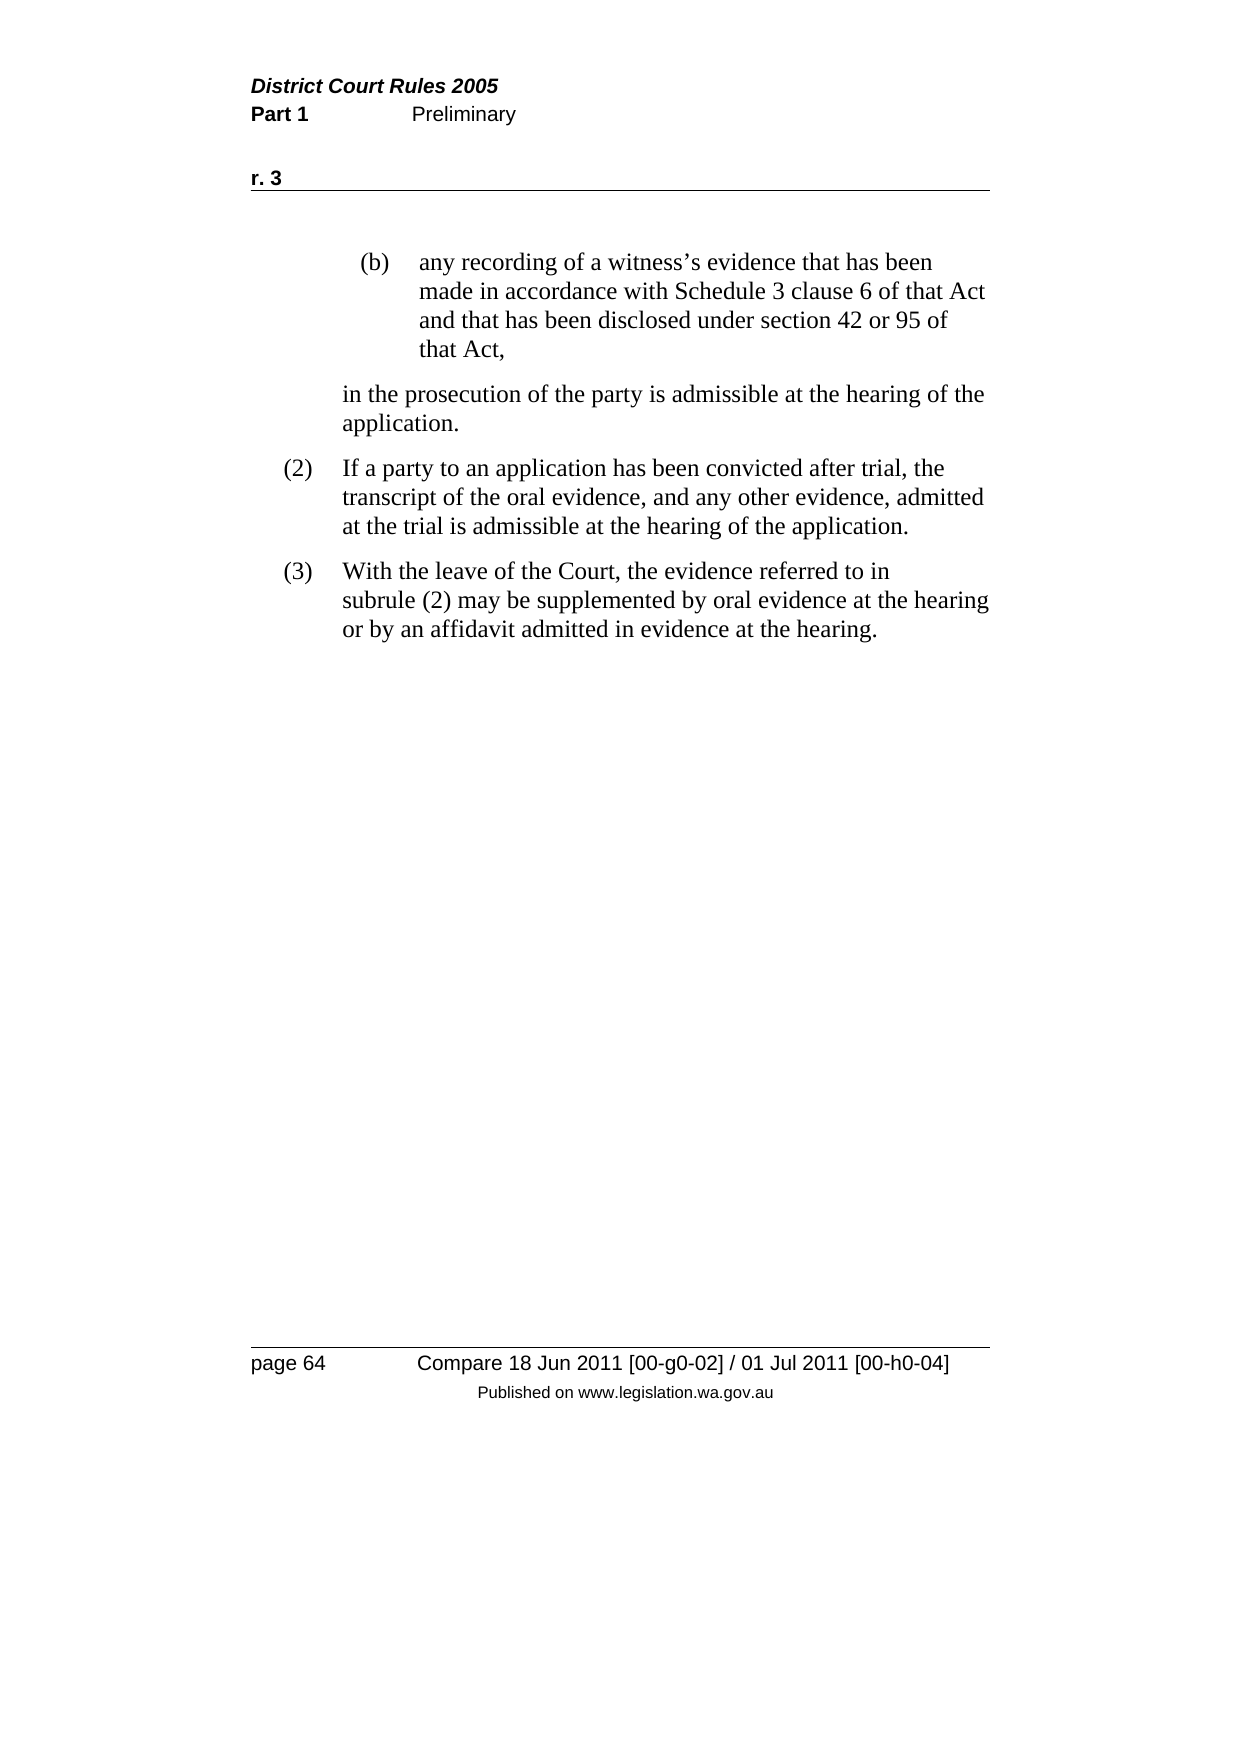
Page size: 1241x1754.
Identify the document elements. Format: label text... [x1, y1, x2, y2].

text (2) If a party to an application has been convicted after trial, the transcript of the oral evidence, and any other evidence, admitted at the trial is admissible at the hearing of the application. [251, 453, 990, 539]
text (3) With the leave of the Court, the evidence referred to in subrule (2) may be supplemented by oral evidence at the hearing or by an affidavit admitted in evidence at the hearing. [251, 556, 990, 642]
text (b) any recording of a witness’s evidence that has been made in accordance with Schedule 3 clause 6 of that Act and that has been disclosed under section 42 or 95 of that Act, [251, 247, 990, 362]
text in the prosecution of the party is admissible at the hearing of the application. [251, 379, 990, 437]
